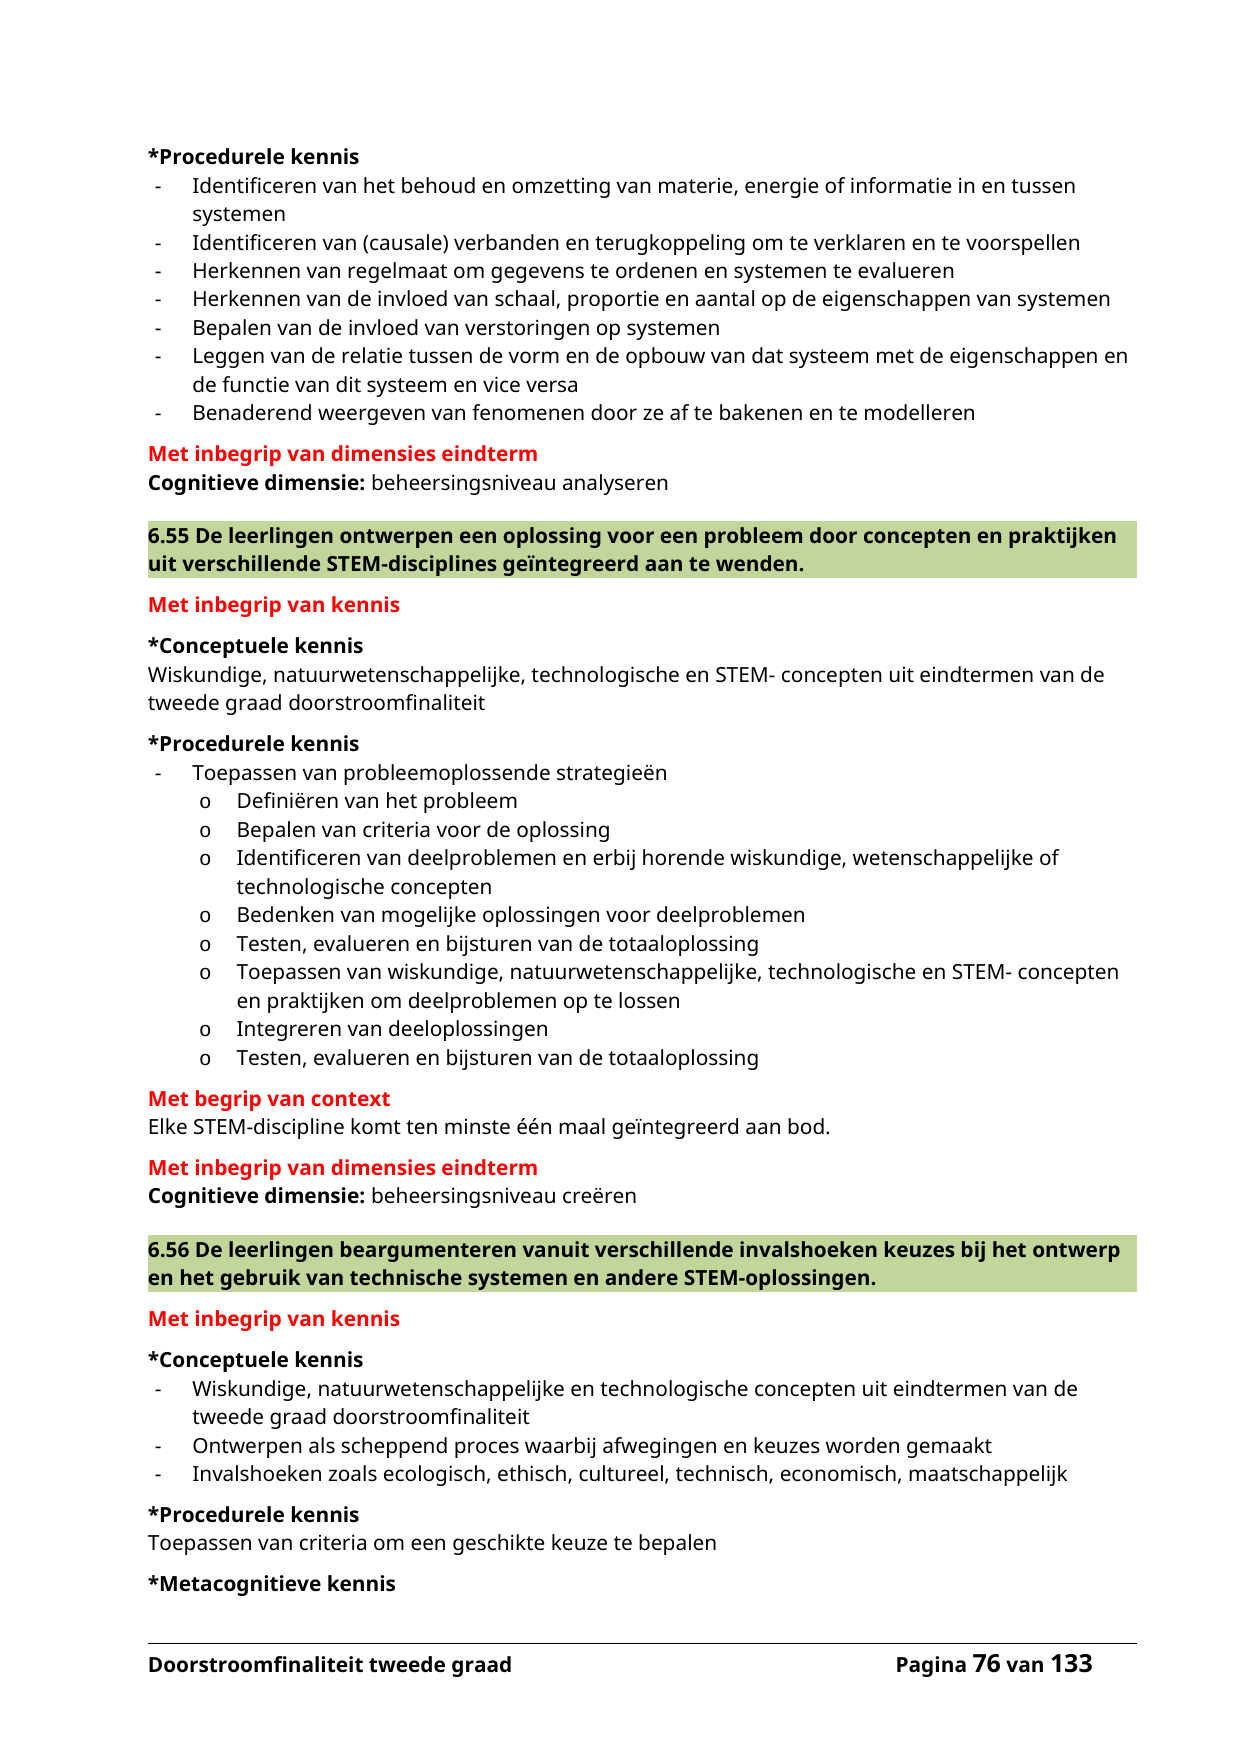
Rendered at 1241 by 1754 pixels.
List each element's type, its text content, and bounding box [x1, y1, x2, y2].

list Identificeren van (causale) verbanden en terugkoppeling om te verklaren en te voorspellen [154, 228, 1137, 256]
list Definiëren van het probleem [199, 786, 1137, 815]
list Toepassen van probleemoplossende strategieën [154, 758, 1137, 786]
text Elke STEM-discipline komt ten minste één maal geïntegreerd aan bod. [148, 1112, 1137, 1141]
list Testen, evalueren en bijsturen van de totaaloplossing [199, 929, 1137, 957]
text *Metacognitieve kennis [148, 1569, 1137, 1598]
text Cognitieve dimensie: beheersingsniveau creëren [148, 1182, 1137, 1210]
text Met inbegrip van dimensies eindterm [148, 439, 1137, 468]
text Met inbegrip van kennis [148, 591, 1137, 619]
text *Procedurele kennis [148, 1500, 1137, 1528]
text 6.55 De leerlingen ontwerpen een oplossing voor een probleem door concepten en praktijken uit verschillende STEM-disciplines geïntegreerd aan te wenden. [148, 521, 1137, 578]
text Wiskundige, natuurwetenschappelijke, technologische en STEM- concepten uit eindtermen van de tweede graad doorstroomfinaliteit [148, 660, 1137, 717]
list Bedenken van mogelijke oplossingen voor deelproblemen [199, 900, 1137, 929]
list Herkennen van de invloed van schaal, proportie en aantal op de eigenschappen van systemen [154, 284, 1137, 313]
list Wiskundige, natuurwetenschappelijke en technologische concepten uit eindtermen van de tweede graad doorstroomfinaliteit [154, 1374, 1137, 1431]
list Bepalen van de invloed van verstoringen op systemen [154, 313, 1137, 341]
text *Procedurele kennis [148, 729, 1137, 758]
list Bepalen van criteria voor de oplossing [199, 815, 1137, 843]
list Identificeren van deelproblemen en erbij horende wiskundige, wetenschappelijke of technologische concepten [199, 843, 1137, 900]
text Met inbegrip van kennis [148, 1304, 1137, 1333]
text *Conceptuele kennis [148, 631, 1137, 660]
list Identificeren van het behoud en omzetting van materie, energie of informatie in en tussen systemen [154, 171, 1137, 228]
list Leggen van de relatie tussen de vorm en de opbouw van dat systeem met de eigenschappen en de functie van dit systeem en vice versa [154, 341, 1137, 398]
text Met begrip van context [148, 1084, 1137, 1112]
list Benaderend weergeven van fenomenen door ze af te bakenen en te modelleren [154, 398, 1137, 427]
text *Conceptuele kennis [148, 1345, 1137, 1374]
text *Procedurele kennis [148, 142, 1137, 171]
text Toepassen van criteria om een geschikte keuze te bepalen [148, 1528, 1137, 1557]
list Herkennen van regelmaat om gegevens te ordenen en systemen te evalueren [154, 256, 1137, 284]
list Toepassen van wiskundige, natuurwetenschappelijke, technologische en STEM- concepten en praktijken om deelproblemen op te lossen [199, 957, 1137, 1014]
list Ontwerpen als scheppend proces waarbij afwegingen en keuzes worden gemaakt [154, 1431, 1137, 1459]
list Integreren van deeloplossingen [199, 1014, 1137, 1043]
list Invalshoeken zoals ecologisch, ethisch, cultureel, technisch, economisch, maatschappelijk [154, 1459, 1137, 1488]
text Cognitieve dimensie: beheersingsniveau analyseren [148, 468, 1137, 496]
text 6.56 De leerlingen beargumenteren vanuit verschillende invalshoeken keuzes bij het ontwerp en het gebruik van technische systemen en andere STEM-oplossingen. [148, 1235, 1137, 1292]
list Testen, evalueren en bijsturen van de totaaloplossing [199, 1043, 1137, 1071]
text Met inbegrip van dimensies eindterm [148, 1153, 1137, 1182]
